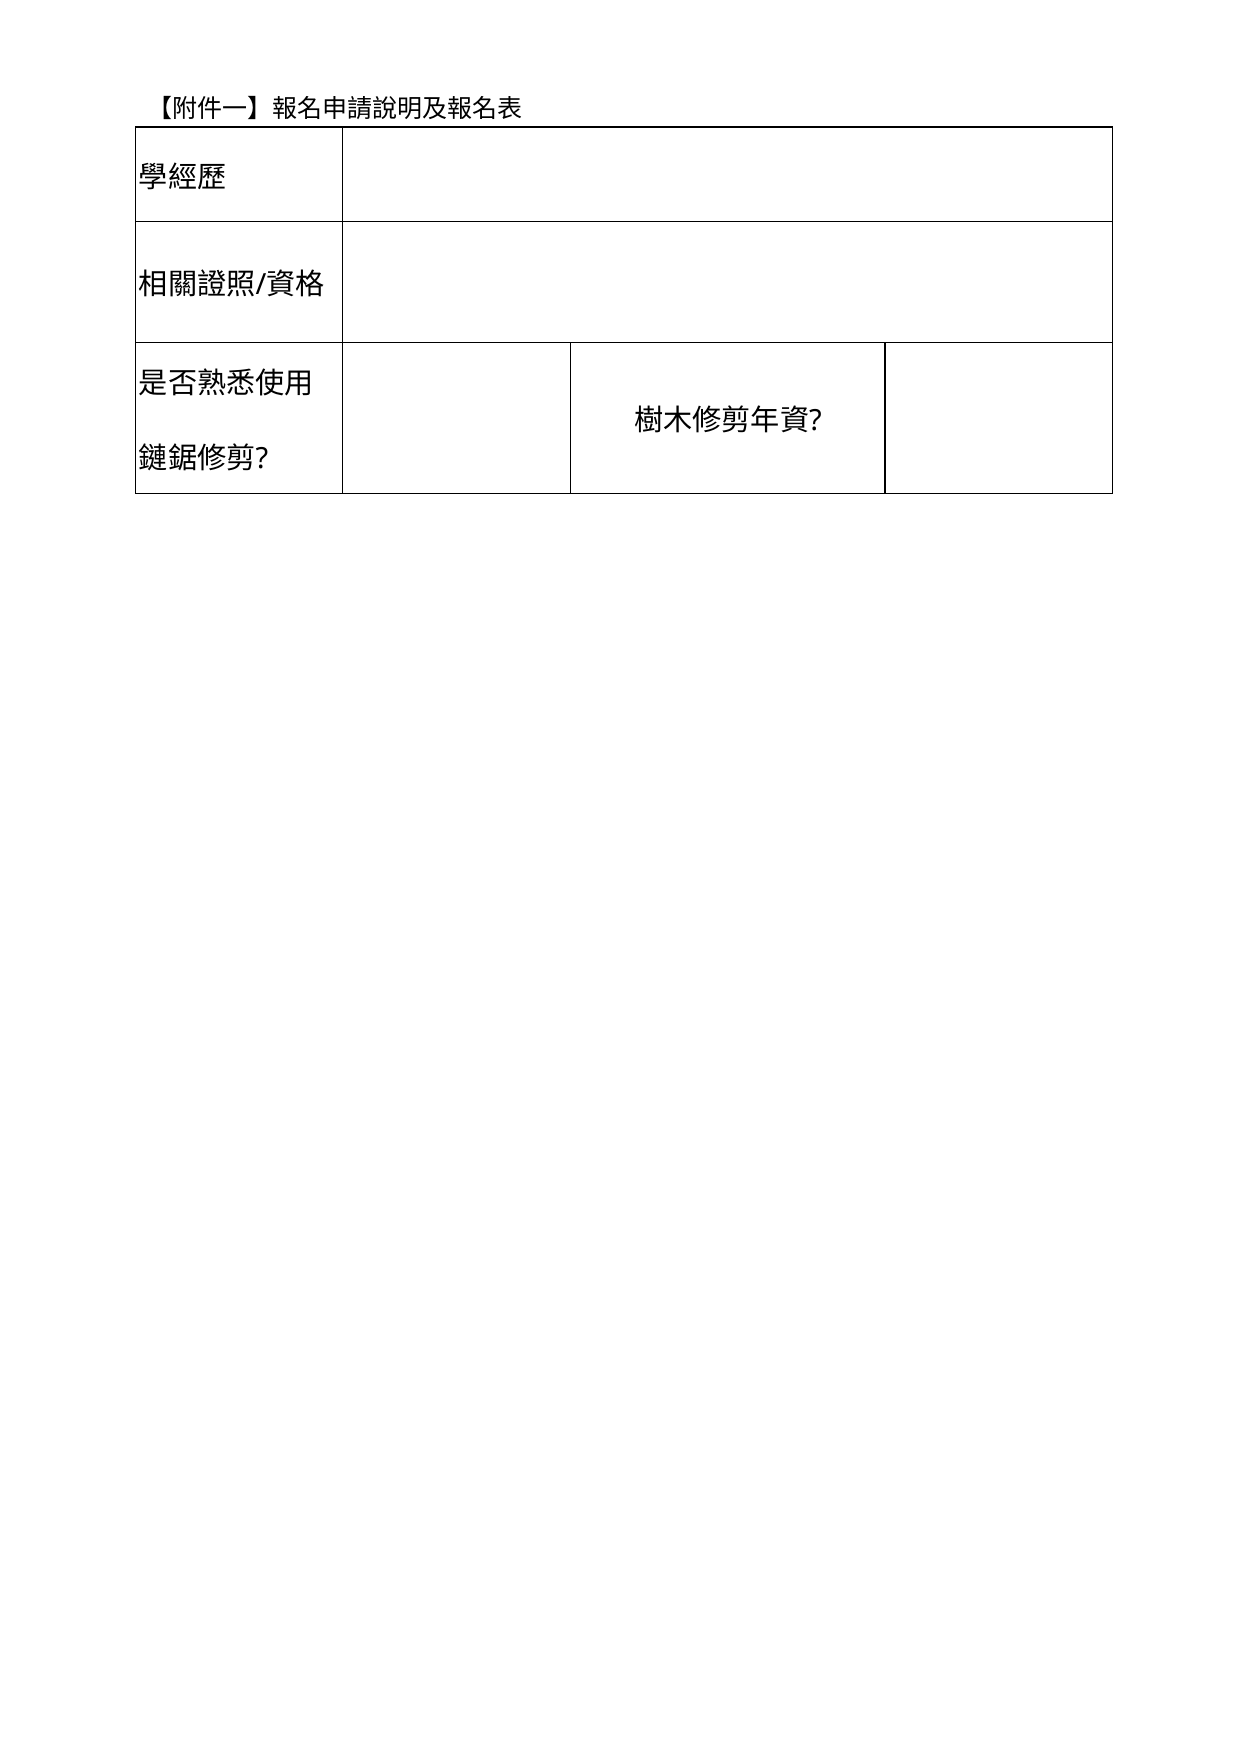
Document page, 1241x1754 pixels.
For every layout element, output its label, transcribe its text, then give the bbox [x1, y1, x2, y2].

table_cell 相關證照/資格 [136, 222, 342, 342]
table_cell [343, 343, 570, 493]
table_cell 樹木修剪年資? [571, 343, 884, 493]
table_cell 學經歷 [136, 128, 342, 221]
table_cell [886, 343, 1112, 493]
table_cell 是否熟悉使用鏈鋸修剪? [136, 343, 342, 493]
table_cell [343, 128, 1112, 221]
table_cell [343, 222, 1112, 342]
